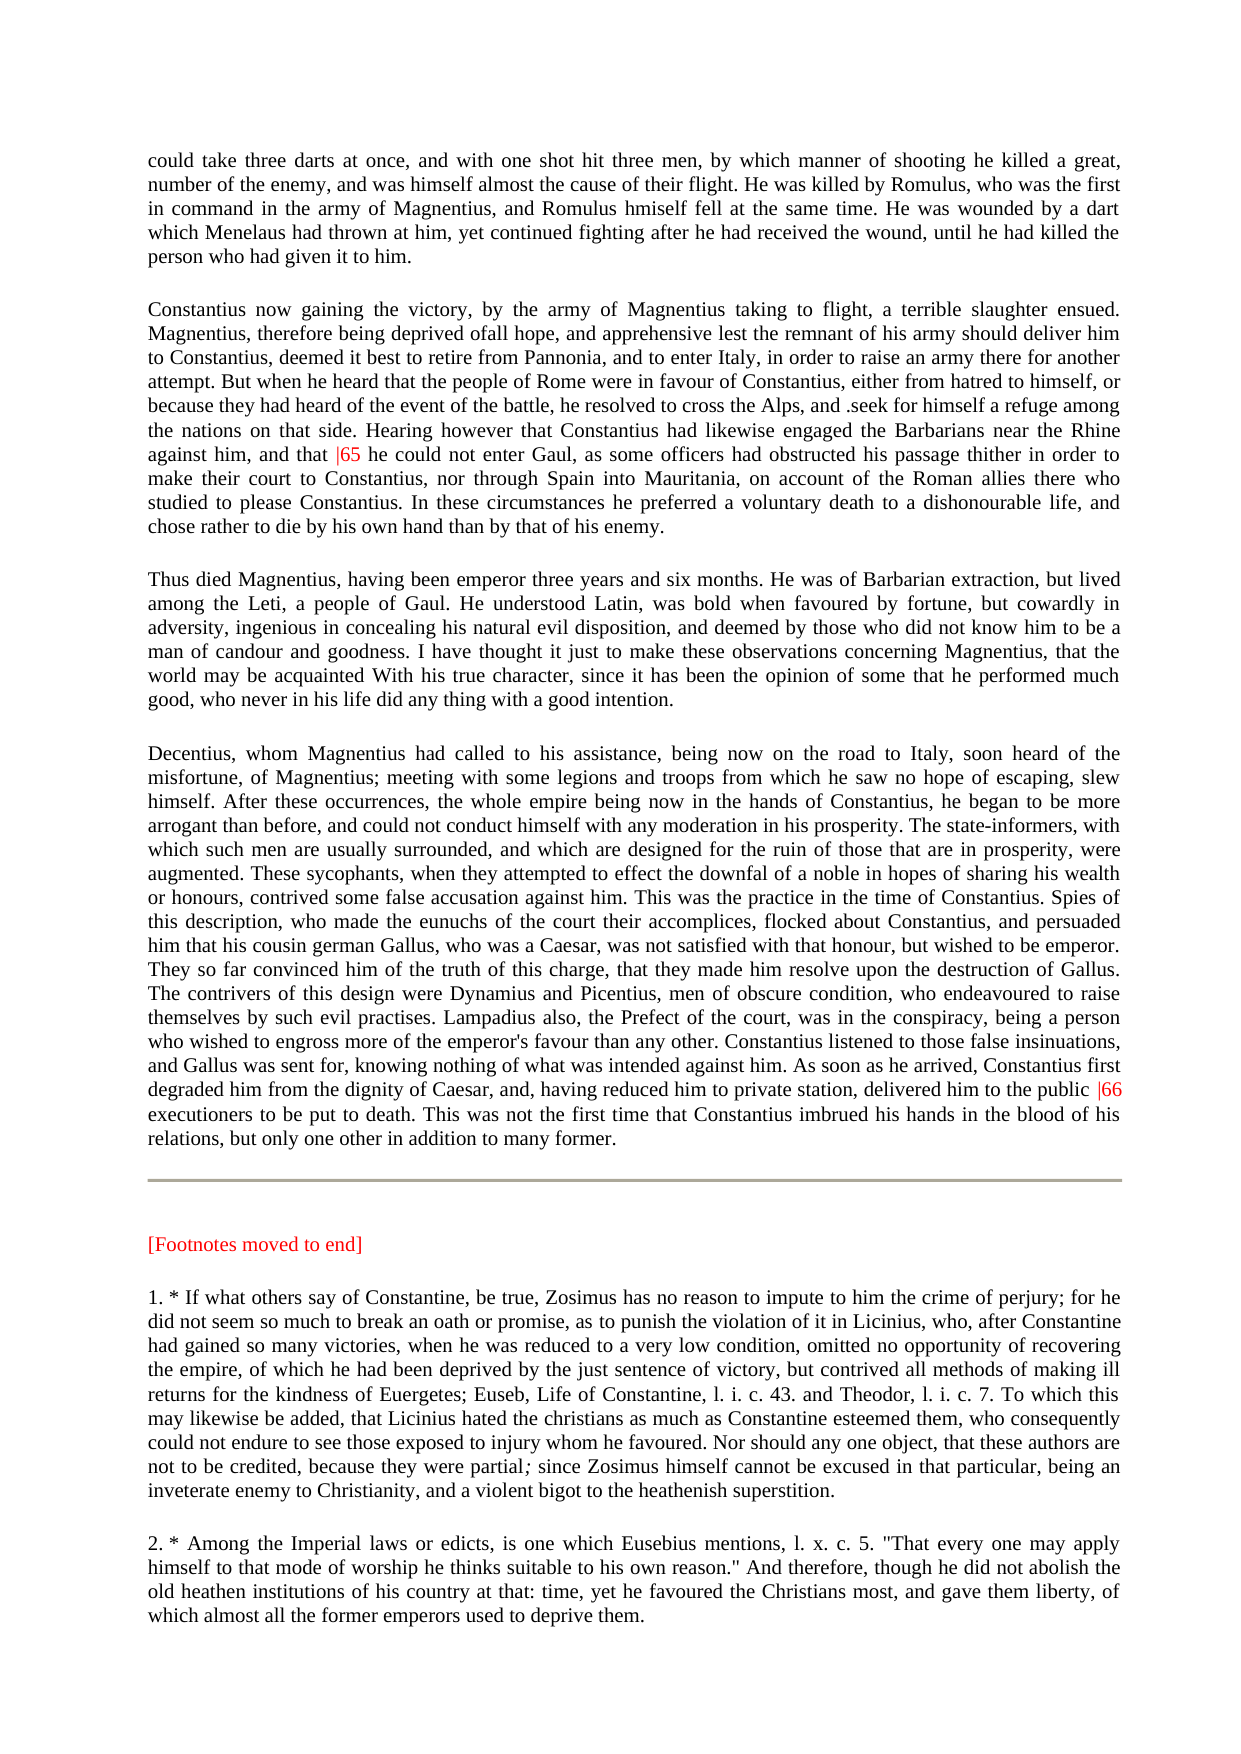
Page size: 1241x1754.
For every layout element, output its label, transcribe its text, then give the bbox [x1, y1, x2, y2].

text 1. * If what others say of Constantine, be true, Zosimus has no reason to impute to him the crime of perjury; for he did not seem so much to break an oath or promise, as to punish the violation of it in Licinius, who, after Constantine had gained so many victories, when he was reduced to a very low condition, omitted no opportunity of recovering the empire, of which he had been deprived by the just sentence of victory, but contrived all methods of making ill returns for the kindness of Euergetes; Euseb, Life of Constantine, l. i. c. 43. and Theodor, l. i. c. 7. To which this may likewise be added, that Licinius hated the christians as much as Constantine esteemed them, who consequently could not endure to see those exposed to injury whom he favoured. Nor should any one object, that these authors are not to be credited, because they were partial; since Zosimus himself cannot be excused in that particular, being an inveterate enemy to Christianity, and a violent bigot to the heathenish superstition. [148, 1285, 1122, 1502]
text Decentius, whom Magnentius had called to his assistance, being now on the road to Italy, soon heard of the misfortune, of Magnentius; meeting with some legions and troops from which he saw no hope of escaping, slew himself. After these occurrences, the whole empire being now in the hands of Constantius, he began to be more arrogant than before, and could not conduct himself with any moderation in his prosperity. The state-informers, with which such men are usually surrounded, and which are designed for the ruin of those that are in prosperity, were augmented. These sycophants, when they attempted to effect the downfal of a noble in hopes of sharing his wealth or honours, contrived some false accusation against him. This was the practice in the time of Constantius. Spies of this description, who made the eunuchs of the court their accomplices, flocked about Constantius, and persuaded him that his cousin german Gallus, who was a Caesar, was not satisfied with that honour, but wished to be emperor. They so far convinced him of the truth of this charge, that they made him resolve upon the destruction of Gallus. The contrivers of this design were Dynamius and Picentius, men of obscure condition, who endeavoured to raise themselves by such evil practises. Lampadius also, the Prefect of the court, was in the conspiracy, being a person who wished to engross more of the emperor's favour than any other. Constantius listened to those false insinuations, and Gallus was sent for, knowing nothing of what was intended against him. As soon as he arrived, Constantius first degraded him from the dignity of Caesar, and, having reduced him to private station, delivered him to the public |66 executioners to be put to death. This was not the first time that Constantius imbrued his hands in the blood of his relations, but only one other in addition to many former. [148, 741, 1122, 1149]
text [Footnotes moved to end] [148, 1232, 1122, 1256]
text Thus died Magnentius, having been emperor three years and six months. He was of Barbarian extraction, but lived among the Leti, a people of Gaul. He understood Latin, was bold when favoured by fortune, but cowardly in adversity, ingenious in concealing his natural evil disposition, and deemed by those who did not know him to be a man of candour and goodness. I have thought it just to make these observations concerning Magnentius, that the world may be acquainted With his true character, since it has been the opinion of some that he performed much good, who never in his life did any thing with a good intention. [148, 567, 1122, 711]
text Constantius now gaining the victory, by the army of Magnentius taking to flight, a terrible slaughter ensued. Magnentius, therefore being deprived ofall hope, and apprehensive lest the remnant of his army should deliver him to Constantius, deemed it best to retire from Pannonia, and to enter Italy, in order to raise an army there for another attempt. But when he heard that the people of Rome were in favour of Constantius, either from hatred to himself, or because they had heard of the event of the battle, he resolved to cross the Alps, and .seek for himself a refuge among the nations on that side. Hearing however that Constantius had likewise engaged the Barbarians near the Rhine against him, and that |65 he could not enter Gaul, as some officers had obstructed his passage thither in order to make their court to Constantius, nor through Spain into Mauritania, on account of the Roman allies there who studied to please Constantius. In these circumstances he preferred a voluntary death to a dishonourable life, and chose rather to die by his own hand than by that of his enemy. [148, 297, 1122, 538]
text 2. * Among the Imperial laws or edicts, is one which Eusebius mentions, l. x. c. 5. "That every one may apply himself to that mode of worship he thinks suitable to his own reason." And therefore, though he did not abolish the old heathen institutions of his country at that: time, yet he favoured the Christians most, and gave them liberty, of which almost all the former emperors used to deprive them. [148, 1531, 1122, 1627]
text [148, 148, 1122, 268]
